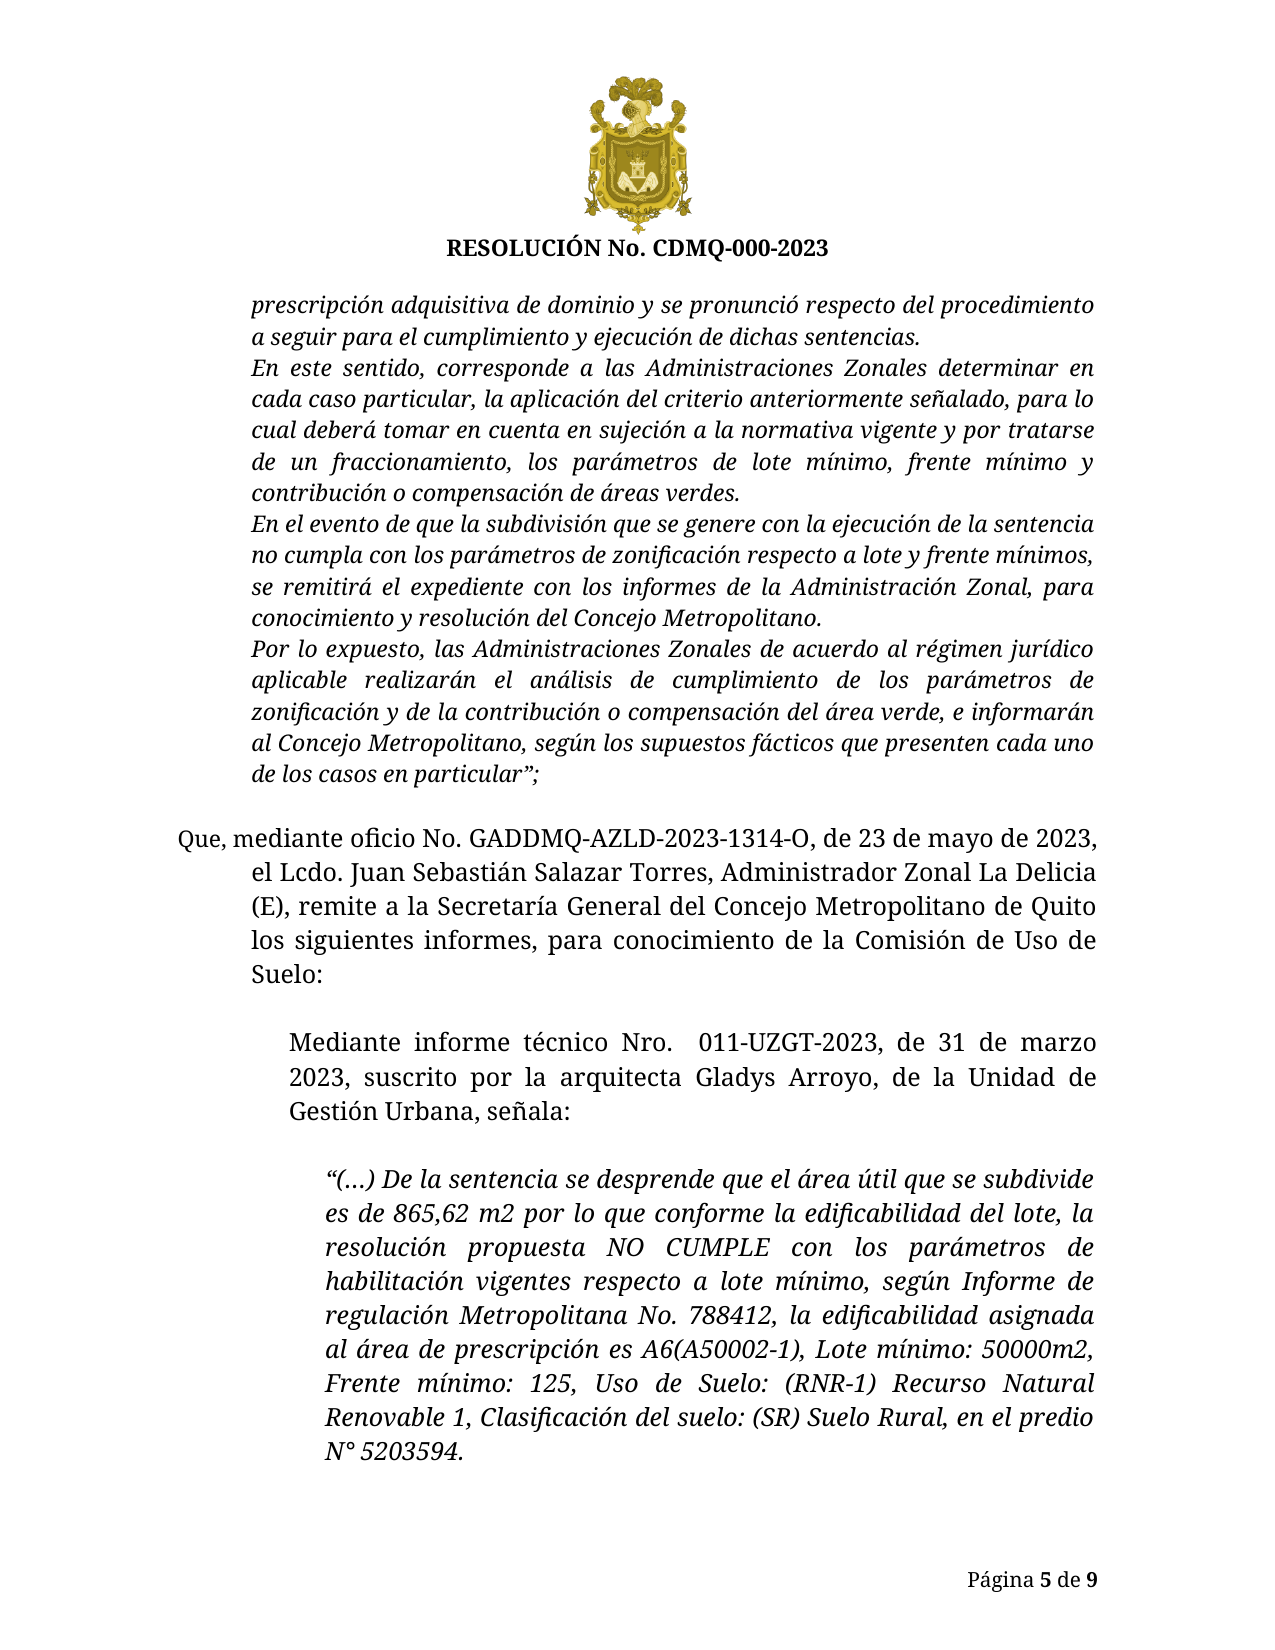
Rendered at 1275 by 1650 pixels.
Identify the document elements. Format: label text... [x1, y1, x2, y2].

text Que, mediante oficio No. GADDMQ-AZLD-2023-1314-O, de 23 de mayo de 2023, el Lcdo. Juan Sebastián Salazar Torres, Administrador Zonal La Delicia (E), remite a la Secretaría General del Concejo Metropolitano de Quito los siguientes informes, para conocimiento de la Comisión de Uso de Suelo: [177, 821, 1098, 991]
text Por lo expuesto, las Administraciones Zonales de acuerdo al régimen jurídico aplicable realizarán el análisis de cumplimiento de los parámetros de zonificación y de la contribución o compensación del área verde, e informarán al Concejo Metropolitano, según los supuestos fácticos que presenten cada uno de los casos en particular”; [251, 633, 1098, 789]
text En el evento de que la subdivisión que se genere con la ejecución de la sentencia no cumpla con los parámetros de zonificación respecto a lote y frente mínimos, se remitirá el expediente con los informes de la Administración Zonal, para conocimiento y resolución del Concejo Metropolitano. [251, 508, 1098, 633]
text En este sentido, corresponde a las Administraciones Zonales determinar en cada caso particular, la aplicación del criterio anteriormente señalado, para lo cual deberá tomar en cuenta en sujeción a la normativa vigente y por tratarse de un fraccionamiento, los parámetros de lote mínimo, frente mínimo y contribución o compensación de áreas verdes. [251, 352, 1098, 508]
text Mediante informe técnico Nro. 011-UZGT-2023, de 31 de marzo 2023, suscrito por la arquitecta Gladys Arroyo, de la Unidad de Gestión Urbana, señala: [288, 1025, 1098, 1127]
text “(…) De la sentencia se desprende que el área útil que se subdivide es de 865,62 m2 por lo que conforme la edificabilidad del lote, la resolución propuesta NO CUMPLE con los parámetros de habilitación vigentes respecto a lote mínimo, según Informe de regulación Metropolitana No. 788412, la edificabilidad asignada al área de prescripción es A6(A50002-1), Lote mínimo: 50000m2, Frente mínimo: 125, Uso de Suelo: (RNR-1) Recurso Natural Renovable 1, Clasificación del suelo: (SR) Suelo Rural, en el predio N° 5203594. [325, 1161, 1098, 1468]
picture [582, 74, 693, 237]
